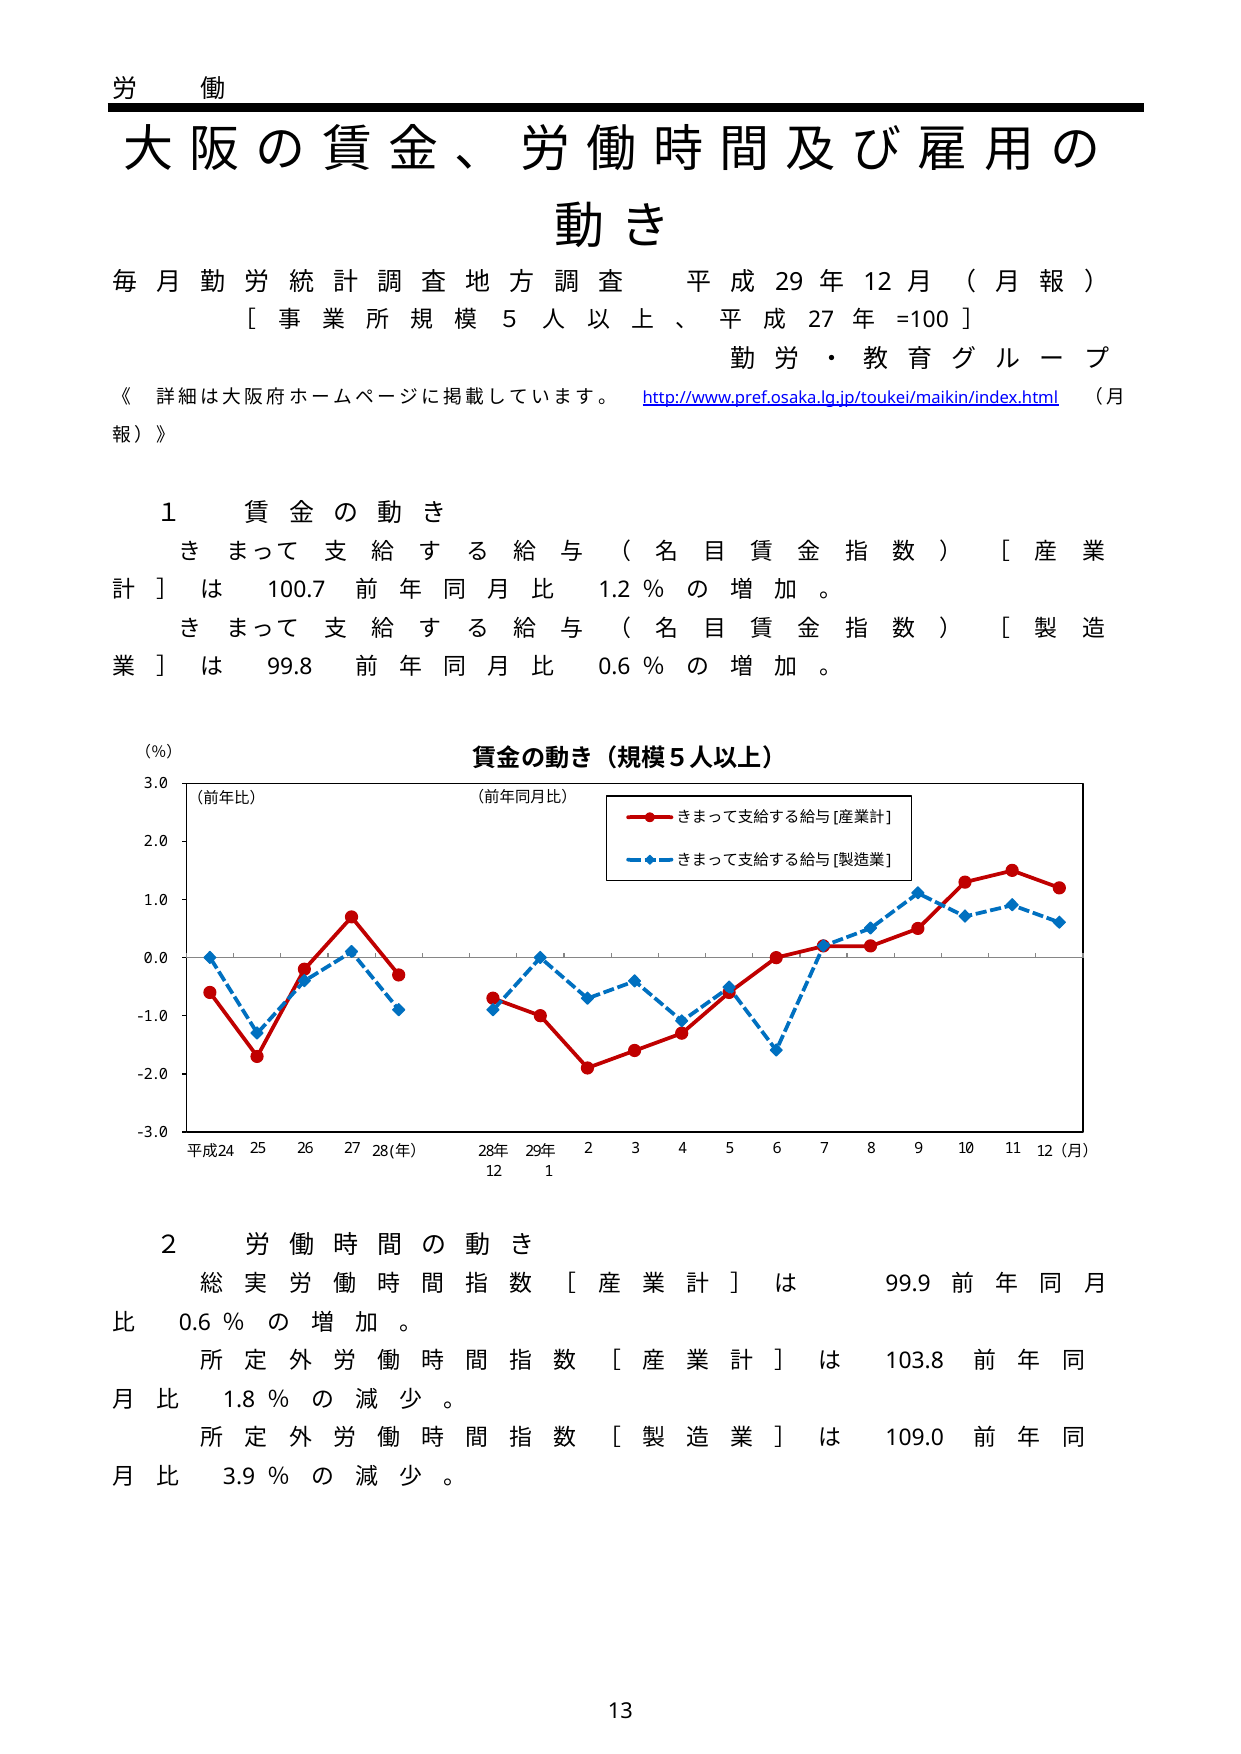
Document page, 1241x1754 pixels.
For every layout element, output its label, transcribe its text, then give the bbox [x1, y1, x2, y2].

text 所定外労働時間指数［製造業］は 109.0 前年同月比 3.9％の減少。 [112, 1416, 1128, 1493]
text 毎月勤労統計調査地方調査 平成29年12月（月報）［事業所規模５人以上、平成27年=100］ [112, 260, 1128, 337]
text 大阪の賃金、労働時間及び雇用の動き [112, 112, 1128, 260]
text 《 詳細は大阪府ホームページに掲載しています。 http://www.pref.osaka.lg.jp/toukei/maikin/index.html （月報）》 [112, 376, 1128, 453]
text １ 賃金の動き [112, 491, 1128, 530]
text きまって支給する給与（名目賃金指数）［製造業］は 99.8 前年同月比 0.6％の増加。 [112, 607, 1128, 684]
text ２ 労働時間の動き [112, 1224, 1128, 1262]
text 勤労・教育グループ [112, 337, 1128, 376]
text 総実労働時間指数［産業計］は 99.9 前年同月比 0.6％の増加。 [112, 1262, 1128, 1339]
text 所定外労働時間指数［産業計］は 103.8 前年同月比 1.8％の減少。 [112, 1339, 1128, 1416]
text きまって支給する給与（名目賃金指数）［産業計］は 100.7 前年同月比 1.2％の増加。 [112, 530, 1128, 607]
text 労 働 [112, 67, 1121, 103]
